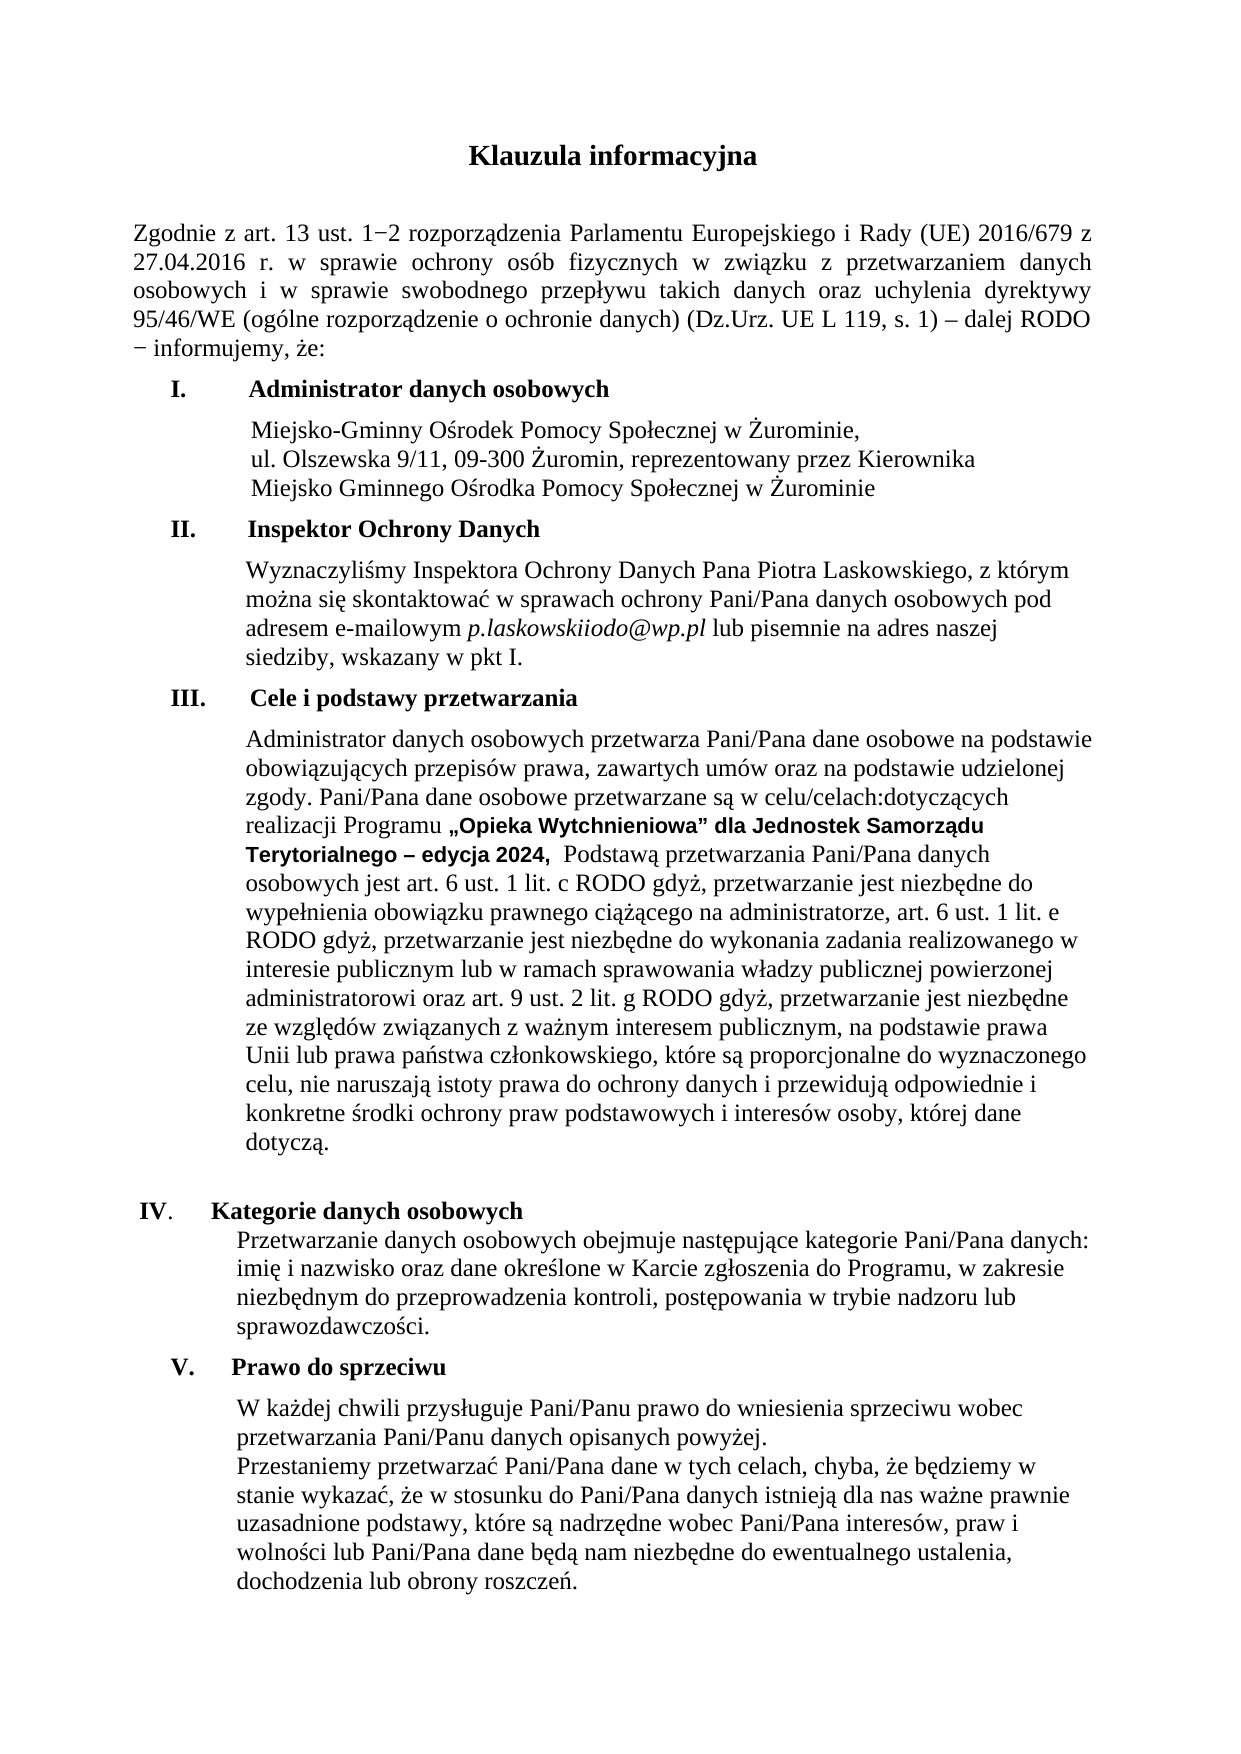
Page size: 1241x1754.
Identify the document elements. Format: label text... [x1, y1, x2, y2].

text III. Cele i podstawy przetwarzania [170, 683, 1093, 712]
text imię i nazwisko oraz dane określone w Karcie zgłoszenia do Programu, w zakresie niezbędnym do przeprowadzenia kontroli, postępowania w trybie nadzoru lub sprawozdawczości. [236, 1253, 1093, 1340]
text Zgodnie z art. 13 ust. 1−2 rozporządzenia Parlamentu Europejskiego i Rady (UE) 2016/679 z 27.04.2016 r. w sprawie ochrony osób fizycznych w związku z przetwarzaniem danych osobowych i w sprawie swobodnego przepływu takich danych oraz uchylenia dyrektywy 95/46/WE (ogólne rozporządzenie o ochronie danych) (Dz.Urz. UE L 119, s. 1) – dalej RODO − informujemy, że: [133, 218, 1093, 362]
text V. Prawo do sprzeciwu [170, 1352, 1093, 1381]
text Miejsko Gminnego Ośrodka Pomocy Społecznej w Żurominie [207, 473, 1093, 502]
text Klauzula informacyjna [133, 138, 1093, 172]
text Przetwarzanie danych osobowych obejmuje następujące kategorie Pani/Pana danych: [236, 1225, 1093, 1253]
text W każdej chwili przysługuje Pani/Panu prawo do wniesienia sprzeciwu wobec przetwarzania Pani/Panu danych opisanych powyżej. [236, 1393, 1093, 1451]
text Administrator danych osobowych przetwarza Pani/Pana dane osobowe na podstawie obowiązujących przepisów prawa, zawartych umów oraz na podstawie udzielonej zgody. Pani/Pana dane osobowe przetwarzane są w celu/celach:dotyczących realizacji Programu „Opieka Wytchnieniowa” dla Jednostek Samorządu Terytorialnego – edycja 2024, Podstawą przetwarzania Pani/Pana danych osobowych jest art. 6 ust. 1 lit. c RODO gdyż, przetwarzanie jest niezbędne do wypełnienia obowiązku prawnego ciążącego na administratorze, art. 6 ust. 1 lit. e RODO gdyż, przetwarzanie jest niezbędne do wykonania zadania realizowanego w interesie publicznym lub w ramach sprawowania władzy publicznej powierzonej administratorowi oraz art. 9 ust. 2 lit. g RODO gdyż, przetwarzanie jest niezbędne ze względów związanych z ważnym interesem publicznym, na podstawie prawa Unii lub prawa państwa członkowskiego, które są proporcjonalne do wyznaczonego celu, nie naruszają istoty prawa do ochrony danych i przewidują odpowiednie i konkretne środki ochrony praw podstawowych i interesów osoby, której dane dotyczą. [245, 724, 1093, 1156]
text Przestaniemy przetwarzać Pani/Pana dane w tych celach, chyba, że będziemy w stanie wykazać, że w stosunku do Pani/Pana danych istnieją dla nas ważne prawnie uzasadnione podstawy, które są nadrzędne wobec Pani/Pana interesów, praw i wolności lub Pani/Pana dane będą nam niezbędne do ewentualnego ustalenia, dochodzenia lub obrony roszczeń. [236, 1451, 1093, 1595]
text Wyznaczyliśmy Inspektora Ochrony Danych Pana Piotra Laskowskiego, z którym można się skontaktować w sprawach ochrony Pani/Pana danych osobowych pod adresem e-mailowym p.laskowskiiodo@wp.pl lub pisemnie na adres naszej siedziby, wskazany w pkt I. [245, 556, 1093, 671]
text Miejsko-Gminny Ośrodek Pomocy Społecznej w Żurominie, ul. Olszewska 9/11, 09-300 Żuromin, reprezentowany przez Kierownika [207, 416, 1093, 473]
text I. Administrator danych osobowych [170, 374, 1093, 403]
text II. Inspektor Ochrony Danych [170, 514, 1093, 543]
text IV. Kategorie danych osobowych [133, 1196, 1093, 1225]
